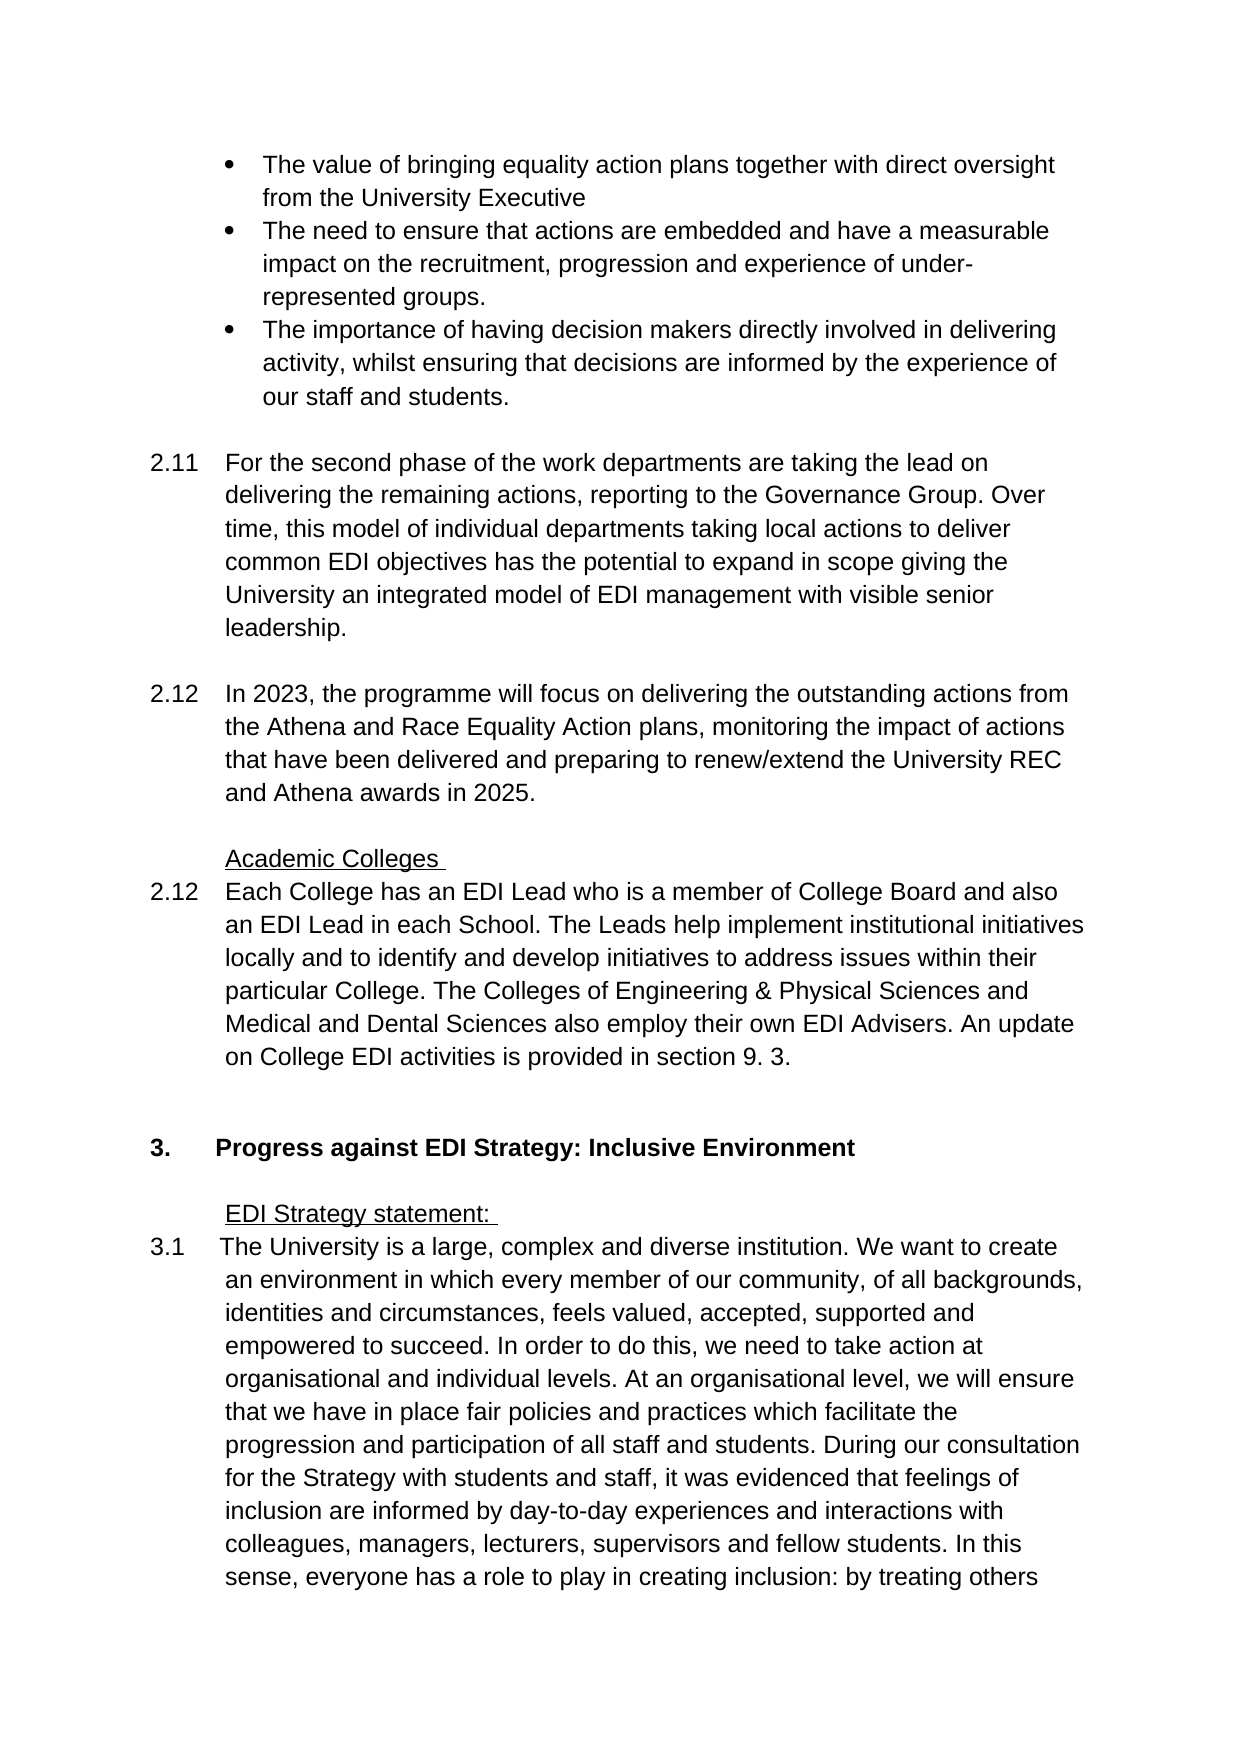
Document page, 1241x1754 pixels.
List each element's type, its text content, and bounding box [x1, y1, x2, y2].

subtitle Progress against EDI Strategy: Inclusive Environment [150, 1133, 1090, 1162]
list The importance of having decision makers directly involved in delivering activity, whilst ensuring that decisions are informed by the experience of our staff and students. [225, 315, 1090, 410]
text 2.12 In 2023, the programme will focus on delivering the outstanding actions from the Athena and Race Equality Action plans, monitoring the impact of actions that have been delivered and preparing to renew/extend the University REC and Athena awards in 2025. [150, 679, 1090, 806]
text 2.12 Each College has an EDI Lead who is a member of College Board and also an EDI Lead in each School. The Leads help implement institutional initiatives locally and to identify and develop initiatives to address issues within their particular College. The Colleges of Engineering & Physical Sciences and Medical and Dental Sciences also employ their own EDI Advisers. An update on College EDI activities is provided in section 9. 3. [150, 877, 1090, 1071]
list The need to ensure that actions are embedded and have a measurable impact on the recruitment, progression and experience of under-represented groups. [225, 216, 1090, 311]
subtitle EDI Strategy statement: [225, 1199, 1090, 1228]
list The value of bringing equality action plans together with direct oversight from the University Executive [225, 150, 1090, 212]
subtitle Academic Colleges [225, 844, 1090, 872]
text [150, 1232, 1090, 1591]
text 2.11 For the second phase of the work departments are taking the lead on delivering the remaining actions, reporting to the Governance Group. Over time, this model of individual departments taking local actions to deliver common EDI objectives has the potential to expand in scope giving the University an integrated model of EDI management with visible senior leadership. [150, 447, 1090, 641]
